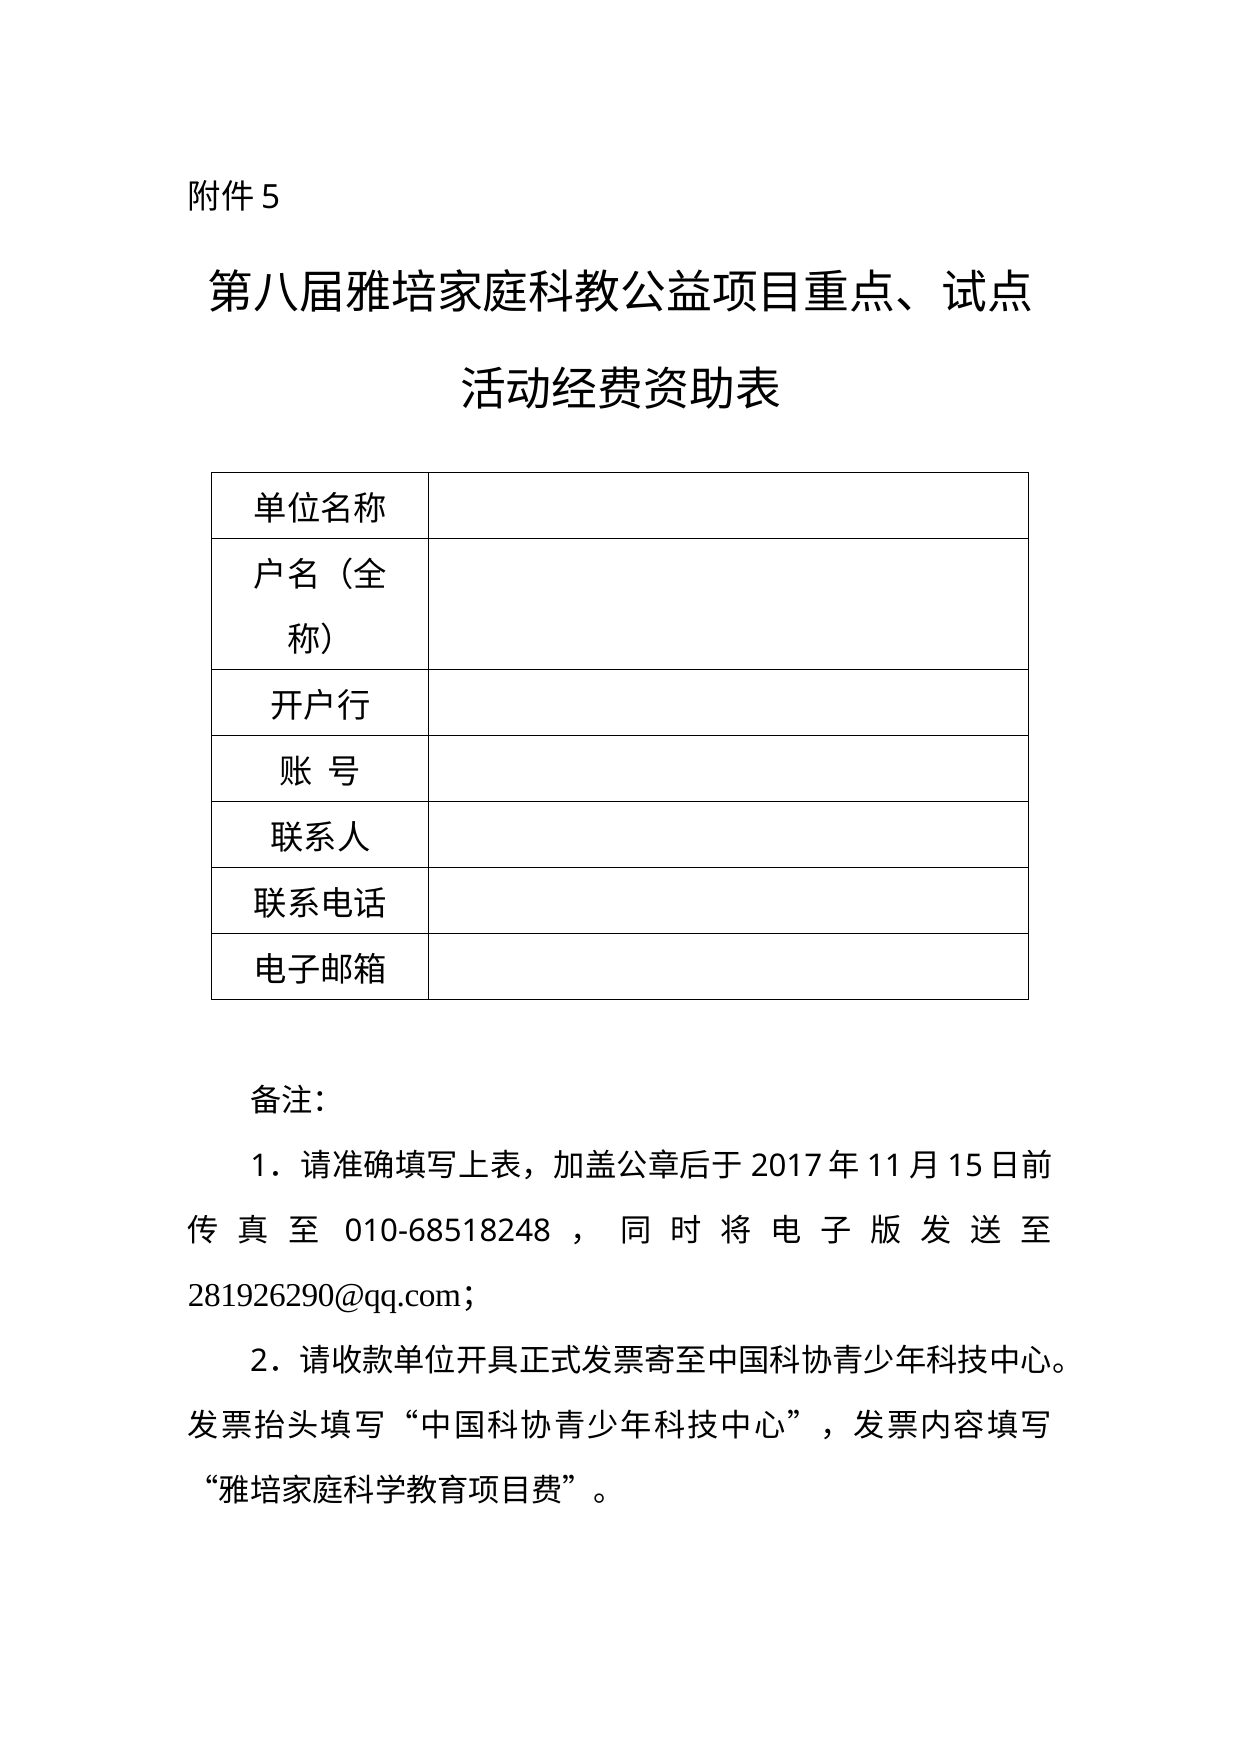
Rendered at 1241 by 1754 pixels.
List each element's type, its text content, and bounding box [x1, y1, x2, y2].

table_cell 电子邮箱 [212, 934, 428, 999]
table_cell [429, 868, 1028, 933]
table_header 单位名称 [212, 473, 428, 538]
text 附件5 [187, 162, 1053, 227]
table_cell [429, 736, 1028, 801]
text 备注： [188, 1065, 1053, 1130]
table_header [429, 473, 1028, 538]
table_cell 开户行 [212, 670, 428, 735]
table_cell [429, 670, 1028, 735]
text 第八届雅培家庭科教公益项目重点、试点 活动经费资助表 [187, 239, 1053, 434]
table_cell 户名（全称） [212, 539, 428, 669]
table_cell 联系电话 [212, 868, 428, 933]
table_cell [429, 802, 1028, 867]
table_cell [429, 539, 1028, 669]
text 2．请收款单位开具正式发票寄至中国科协青少年科技中心。发票抬头填写“中国科协青少年科技中心”，发票内容填写“雅培家庭科学教育项目费”。 [187, 1325, 1053, 1520]
text 1．请准确填写上表，加盖公章后于2017年11月15日前传真至010-68518248，同时将电子版发送至281926290@qq.com； [188, 1130, 1053, 1325]
table_cell 账 号 [212, 736, 428, 801]
table_cell 联系人 [212, 802, 428, 867]
table_cell [429, 934, 1028, 999]
